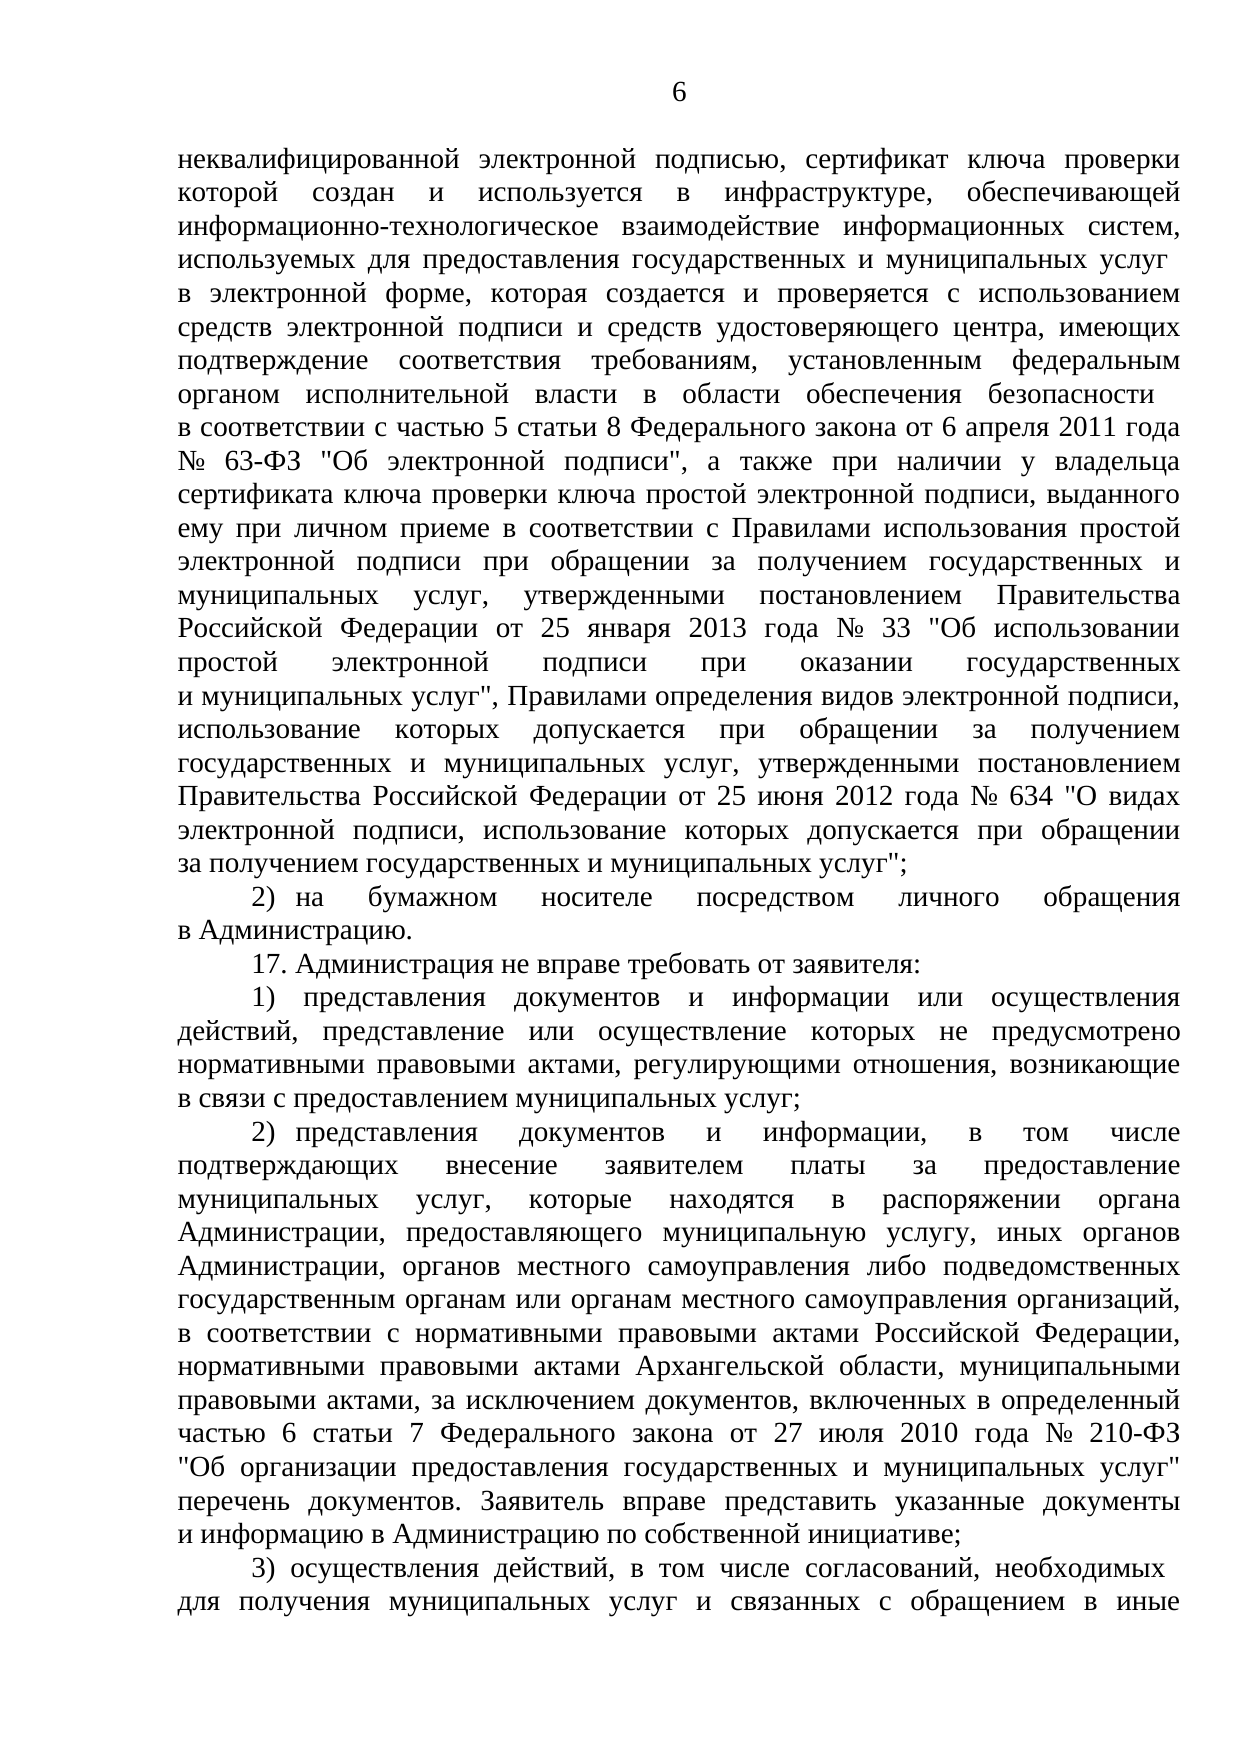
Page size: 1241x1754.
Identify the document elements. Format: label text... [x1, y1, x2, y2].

text 17. Администрация не вправе требовать от заявителя: [177, 946, 1181, 979]
text 1) представления документов и информации или осуществления действий, представление или осуществление которых не предусмотрено нормативными правовыми актами, регулирующими отношения, возникающие в связи с предоставлением муниципальных услуг; [177, 979, 1181, 1114]
text 2) представления документов и информации, в том числе подтверждающих внесение заявителем платы за предоставление муниципальных услуг, которые находятся в распоряжении органа Администрации, предоставляющего муниципальную услугу, иных органов Администрации, органов местного самоуправления либо подведомственных государственным органам или органам местного самоуправления организаций, в соответствии с нормативными правовыми актами Российской Федерации, нормативными правовыми актами Архангельской области, муниципальными правовыми актами, за исключением документов, включенных в определенный частью 6 статьи 7 Федерального закона от 27 июля 2010 года № 210-ФЗ "Об организации предоставления государственных и муниципальных услуг" перечень документов. Заявитель вправе представить указанные документы и информацию в Администрацию по собственной инициативе; [177, 1114, 1181, 1550]
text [177, 141, 1181, 879]
text 2) на бумажном носителе посредством личного обращения в Администрацию. [177, 879, 1181, 946]
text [177, 1550, 1181, 1617]
